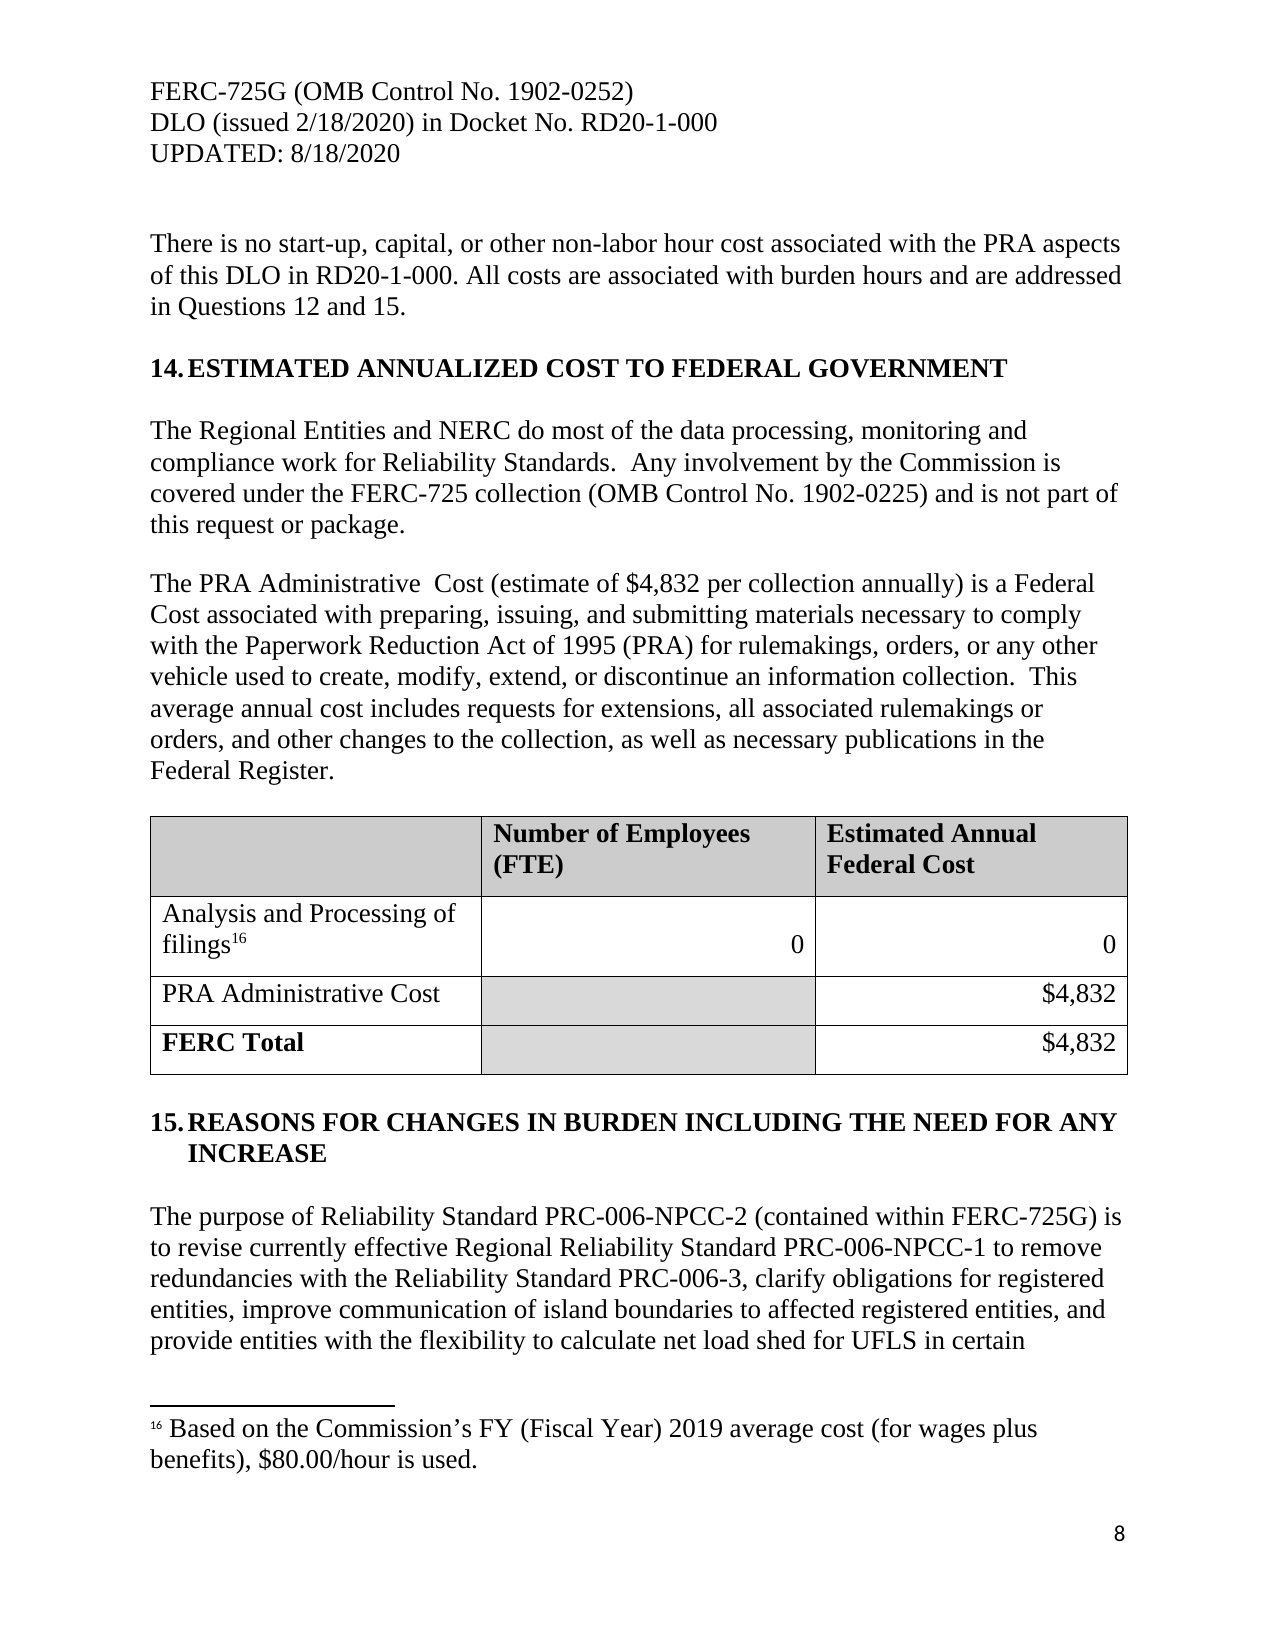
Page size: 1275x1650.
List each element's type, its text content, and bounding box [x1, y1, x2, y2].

text There is no start-up, capital, or other non-labor hour cost associated with the PRA aspects of this DLO in RD20-1-000. All costs are associated with burden hours and are addressed in Questions 12 and 15. [150, 228, 1125, 321]
table_cell [482, 977, 815, 1025]
table_cell 0 [816, 897, 1127, 976]
table_cell $4,832 [816, 1026, 1127, 1074]
table_cell $4,832 [816, 977, 1127, 1025]
list ESTIMATED ANNUALIZED COST TO FEDERAL GOVERNMENT [150, 352, 1125, 383]
text The Regional Entities and NERC do most of the data processing, monitoring and compliance work for Reliability Standards. Any involvement by the Commission is covered under the FERC-725 collection (OMB Control No. 1902-0225) and is not part of this request or package. [150, 414, 1125, 539]
table_header Number of Employees (FTE) [482, 817, 815, 896]
table_cell [482, 1026, 815, 1074]
table_cell PRA Administrative Cost [151, 977, 481, 1025]
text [150, 1199, 1125, 1355]
table_cell Analysis and Processing of filings [151, 897, 481, 976]
table_cell FERC Total [151, 1026, 481, 1074]
text The PRA Administrative Cost (estimate of $4,832 per collection annually) is a Federal Cost associated with preparing, issuing, and submitting materials necessary to comply with the Paperwork Reduction Act of 1995 (PRA) for rulemakings, orders, or any other vehicle used to create, modify, extend, or discontinue an information collection. This average annual cost includes requests for extensions, all associated rulemakings or orders, and other changes to the collection, as well as necessary publications in the Federal Register. [150, 567, 1125, 785]
table_header [151, 817, 481, 896]
list REASONS FOR CHANGES IN BURDEN INCLUDING THE NEED FOR ANY INCREASE [150, 1106, 1125, 1168]
table_cell 0 [482, 897, 815, 976]
table_header Estimated Annual Federal Cost [816, 817, 1127, 896]
